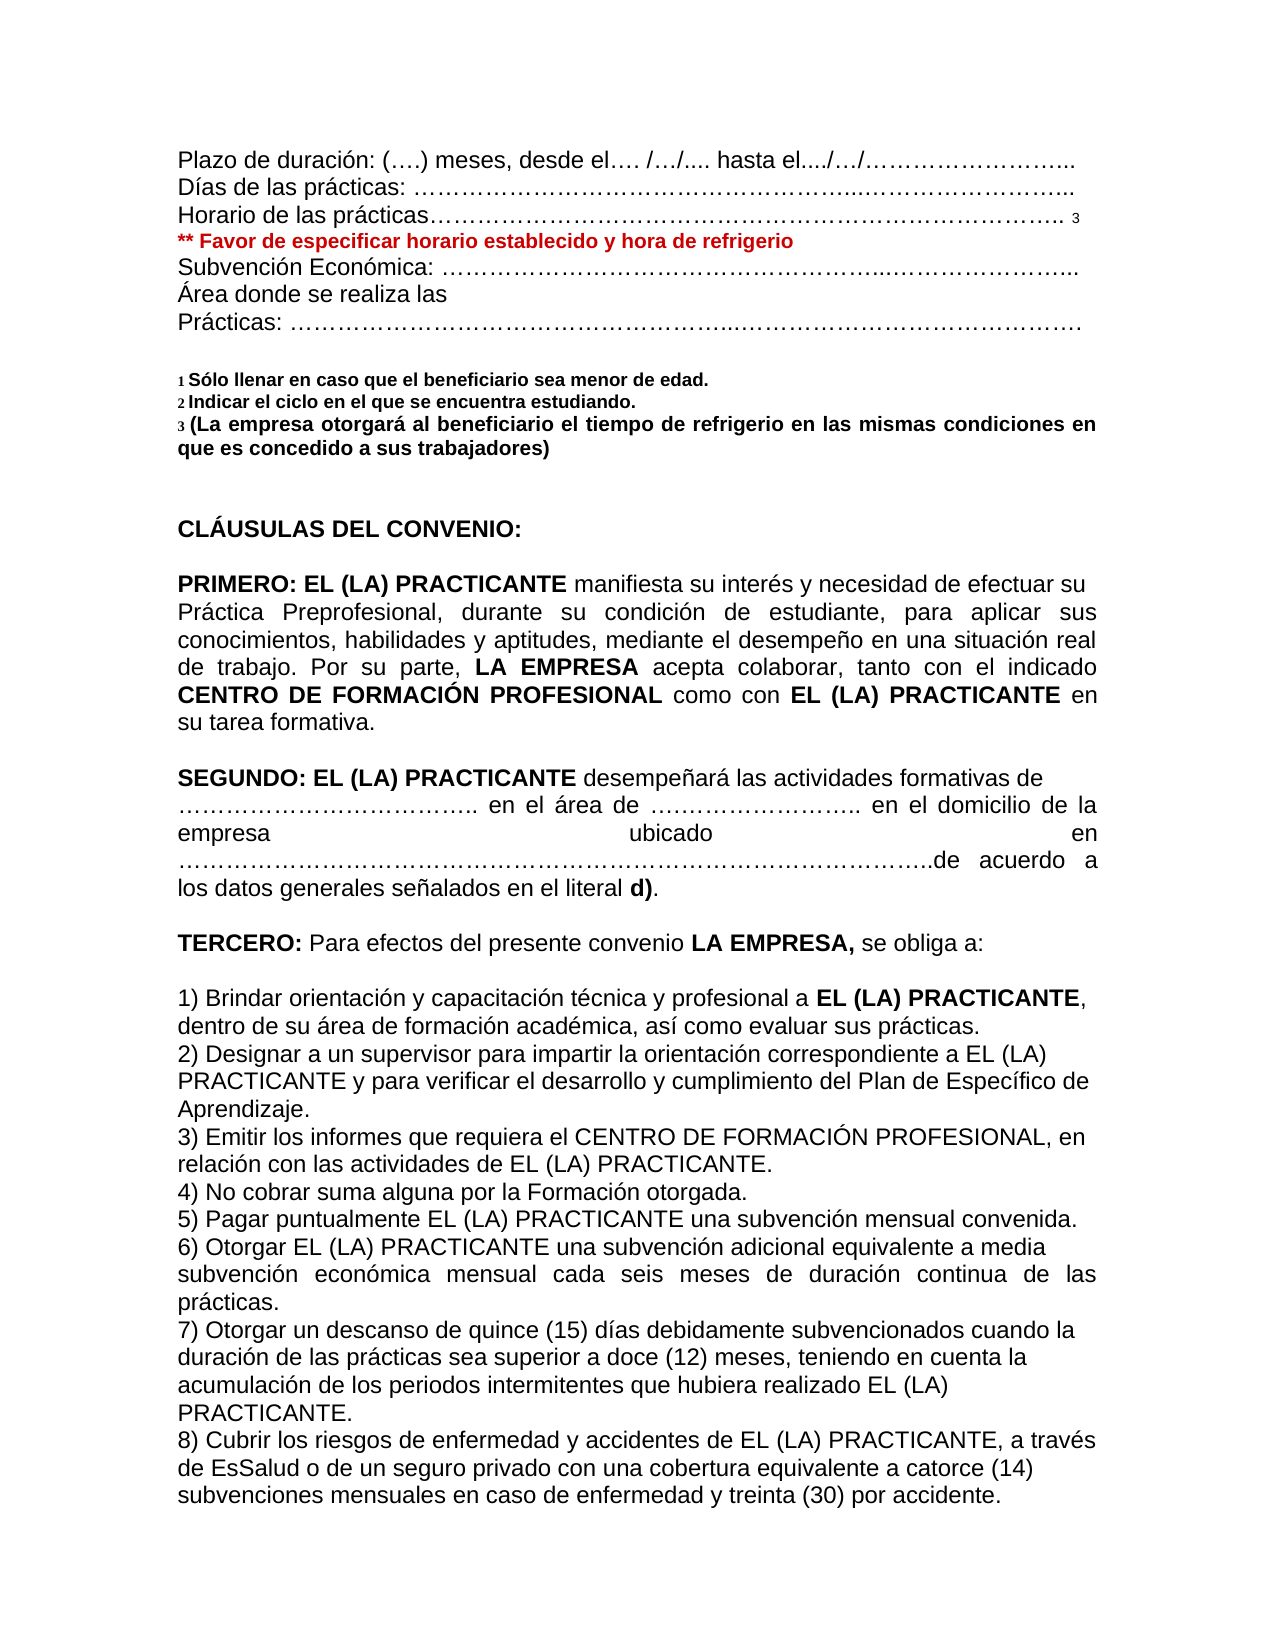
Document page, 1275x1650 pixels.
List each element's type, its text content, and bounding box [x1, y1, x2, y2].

text 4) No cobrar suma alguna por otorgada. [177, 1178, 1098, 1205]
text ** Favor de especificar horario establecido y hora de refrigerio [177, 228, 1098, 252]
text Área donde se realiza las [177, 280, 1098, 308]
text 1) Brindar orientación y capacitación técnica y profesional a EL (LA) PRACTICANTE, [177, 984, 1098, 1012]
text acumulación de los periodos intermitentes que hubiera realizado EL (LA) [177, 1371, 1098, 1398]
text 1 Sólo llenar en caso que el beneficiario sea menor de edad. [177, 369, 1098, 390]
text Subvención Económica: ………………………………………………...…………………... [177, 252, 1098, 280]
text subvención económica mensual cada seis meses de duración continua de las prácticas. [177, 1260, 1098, 1316]
text SEGUNDO: EL (LA) PRACTICANTE desempeñará las actividades formativas de [177, 763, 1098, 791]
text TERCERO: Para efectos del presente convenio , se obliga a: [177, 929, 1098, 957]
text CLÁUSULAS DEL CONVENIO: [177, 515, 1098, 543]
text Prácticas: ………………………………………………...……………………………………. [177, 308, 1098, 335]
text duración de las prácticas sea superior a doce (12) meses, teniendo en cuenta la [177, 1343, 1098, 1371]
text PRIMERO: EL (LA) PRACTICANTE manifiesta su interés y necesidad de efectuar su [177, 570, 1098, 598]
text 8) Cubrir los riesgos de enfermedad y accidentes de EL (LA) PRACTICANTE, a través de EsSalud o de un seguro privado con una cobertura equivalente a catorce (14) [177, 1426, 1098, 1481]
text 3) Emitir los informes que requiera el CENTRO DE FORMACIÓN PROFESIONAL, en [177, 1122, 1098, 1150]
text relación con las actividades de EL (LA) PRACTICANTE. [177, 1150, 1098, 1178]
text 3 (La empresa otorgará al beneficiario el tiempo de refrigerio en las mismas condiciones en que es concedido a sus trabajadores) [177, 412, 1098, 460]
text Días de las prácticas: ………………………………………………...……………………... [177, 173, 1098, 201]
text Aprendizaje. [177, 1095, 1098, 1122]
text 2 Indicar el ciclo en el que se encuentra estudiando. [177, 390, 1098, 412]
text PRACTICANTE y para verificar el desarrollo y cumplimiento del Plan de Específico de [177, 1067, 1098, 1095]
text Plazo de duración: (….) meses, desde el…. /…/.... hasta el..../…/……………………... [177, 146, 1098, 173]
text subvenciones mensuales en caso de enfermedad y treinta (30) por accidente. [177, 1481, 1098, 1509]
text PRACTICANTE. [177, 1398, 1098, 1426]
text 7) Otorgar un descanso de quince (15) días debidamente subvencionados cuando la [177, 1316, 1098, 1343]
text 2) Designar a un supervisor para impartir la orientación correspondiente a EL (LA) [177, 1039, 1098, 1067]
text 5) Pagar puntualmente EL (LA) PRACTICANTE una subvención mensual convenida. [177, 1205, 1098, 1233]
text Horario de las prácticas…………………………………………………………………….. 3 [177, 201, 1098, 228]
text Práctica Preprofesional, durante su condición de estudiante, para aplicar sus conocimientos, habilidades y aptitudes, mediante el desempeño en una situación real de trabajo. Por su parte, acepta colaborar, tanto con el indicado CENTRO DE FORMACIÓN PROFESIONAL como con EL (LA) PRACTICANTE en su tarea formativa. [177, 598, 1098, 736]
text 6) Otorgar EL (LA) PRACTICANTE una subvención adicional equivalente a media [177, 1233, 1098, 1260]
text dentro de su área de formación académica, así como evaluar sus prácticas. [177, 1012, 1098, 1039]
text ……………………………….. en el área de ….………………….. en el domicilio de la empresa ubicado en …………………………………………………………………………………..de acuerdo a los datos generales señalados en el literal d). [177, 791, 1098, 902]
